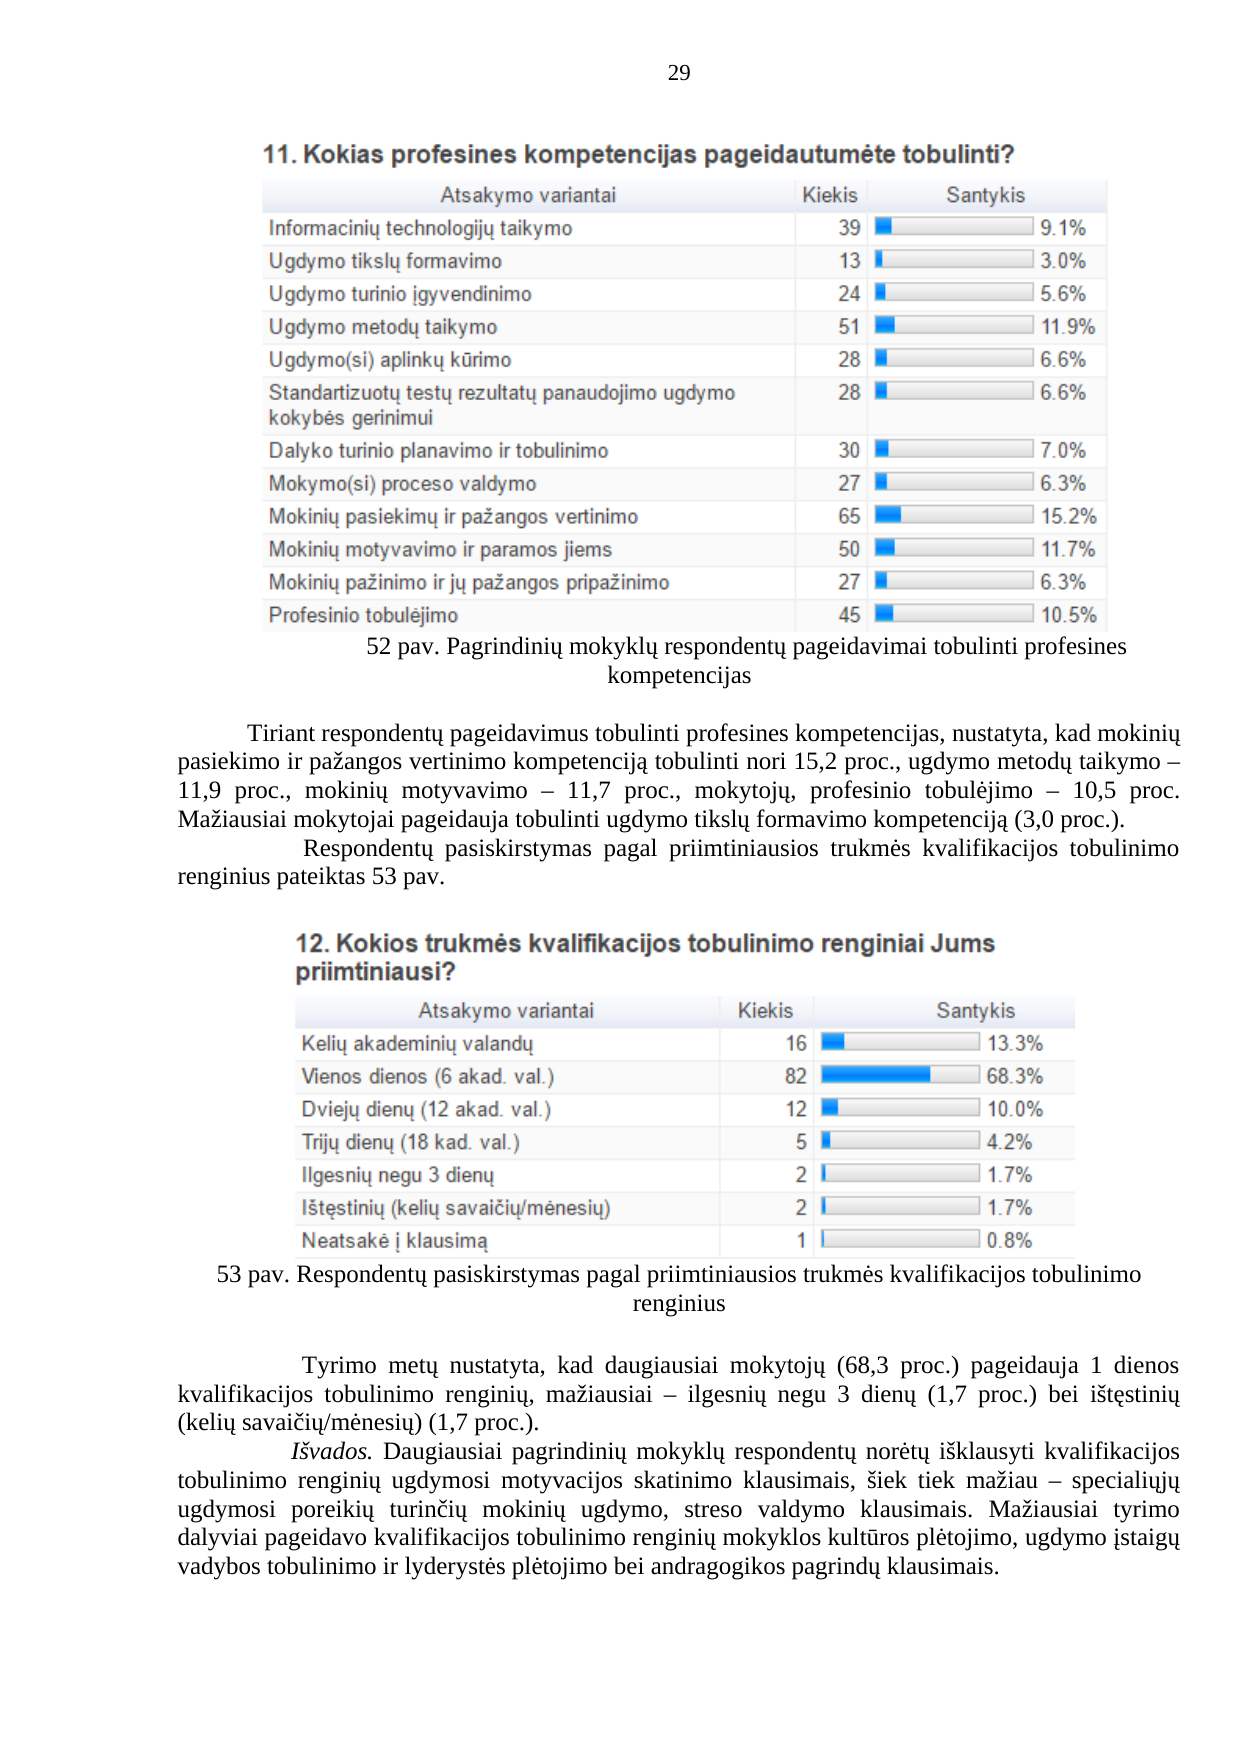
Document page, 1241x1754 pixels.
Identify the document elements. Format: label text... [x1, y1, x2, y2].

picture [247, 132, 1111, 632]
text Respondentų pasiskirstymas pagal priimtiniausios trukmės kvalifikacijos tobulinimo renginius pateiktas 53 pav. [177, 833, 1181, 890]
text Tiriant respondentų pageidavimus tobulinti profesines kompetencijas, nustatyta, kad mokinių pasiekimo ir pažangos vertinimo kompetenciją tobulinti nori 15,2 proc., ugdymo metodų taikymo – 11,9 proc., mokinių motyvavimo – 11,7 proc., mokytojų, profesinio tobulėjimo – 10,5 proc. Mažiausiai mokytojai pageidauja tobulinti ugdymo tikslų formavimo kompetenciją (3,0 proc.). [177, 718, 1181, 833]
text 52 pav. Pagrindinių mokyklų respondentų pageidavimai tobulinti profesines kompetencijas [177, 631, 1181, 689]
text 53 pav. Respondentų pasiskirstymas pagal priimtiniausios trukmės kvalifikacijos tobulinimo renginius [177, 1259, 1181, 1316]
picture [283, 918, 1076, 1259]
text Tyrimo metų nustatyta, kad daugiausiai mokytojų (68,3 proc.) pageidauja 1 dienos kvalifikacijos tobulinimo renginių, mažiausiai – ilgesnių negu 3 dienų (1,7 proc.) bei ištęstinių (kelių savaičių/mėnesių) (1,7 proc.). [177, 1350, 1181, 1436]
text Išvados. Daugiausiai pagrindinių mokyklų respondentų norėtų išklausyti kvalifikacijos tobulinimo renginių ugdymosi motyvacijos skatinimo klausimais, šiek tiek mažiau – specialiųjų ugdymosi poreikių turinčių mokinių ugdymo, streso valdymo klausimais. Mažiausiai tyrimo dalyviai pageidavo kvalifikacijos tobulinimo renginių mokyklos kultūros plėtojimo, ugdymo įstaigų vadybos tobulinimo ir lyderystės plėtojimo bei andragogikos pagrindų klausimais. [177, 1436, 1181, 1580]
